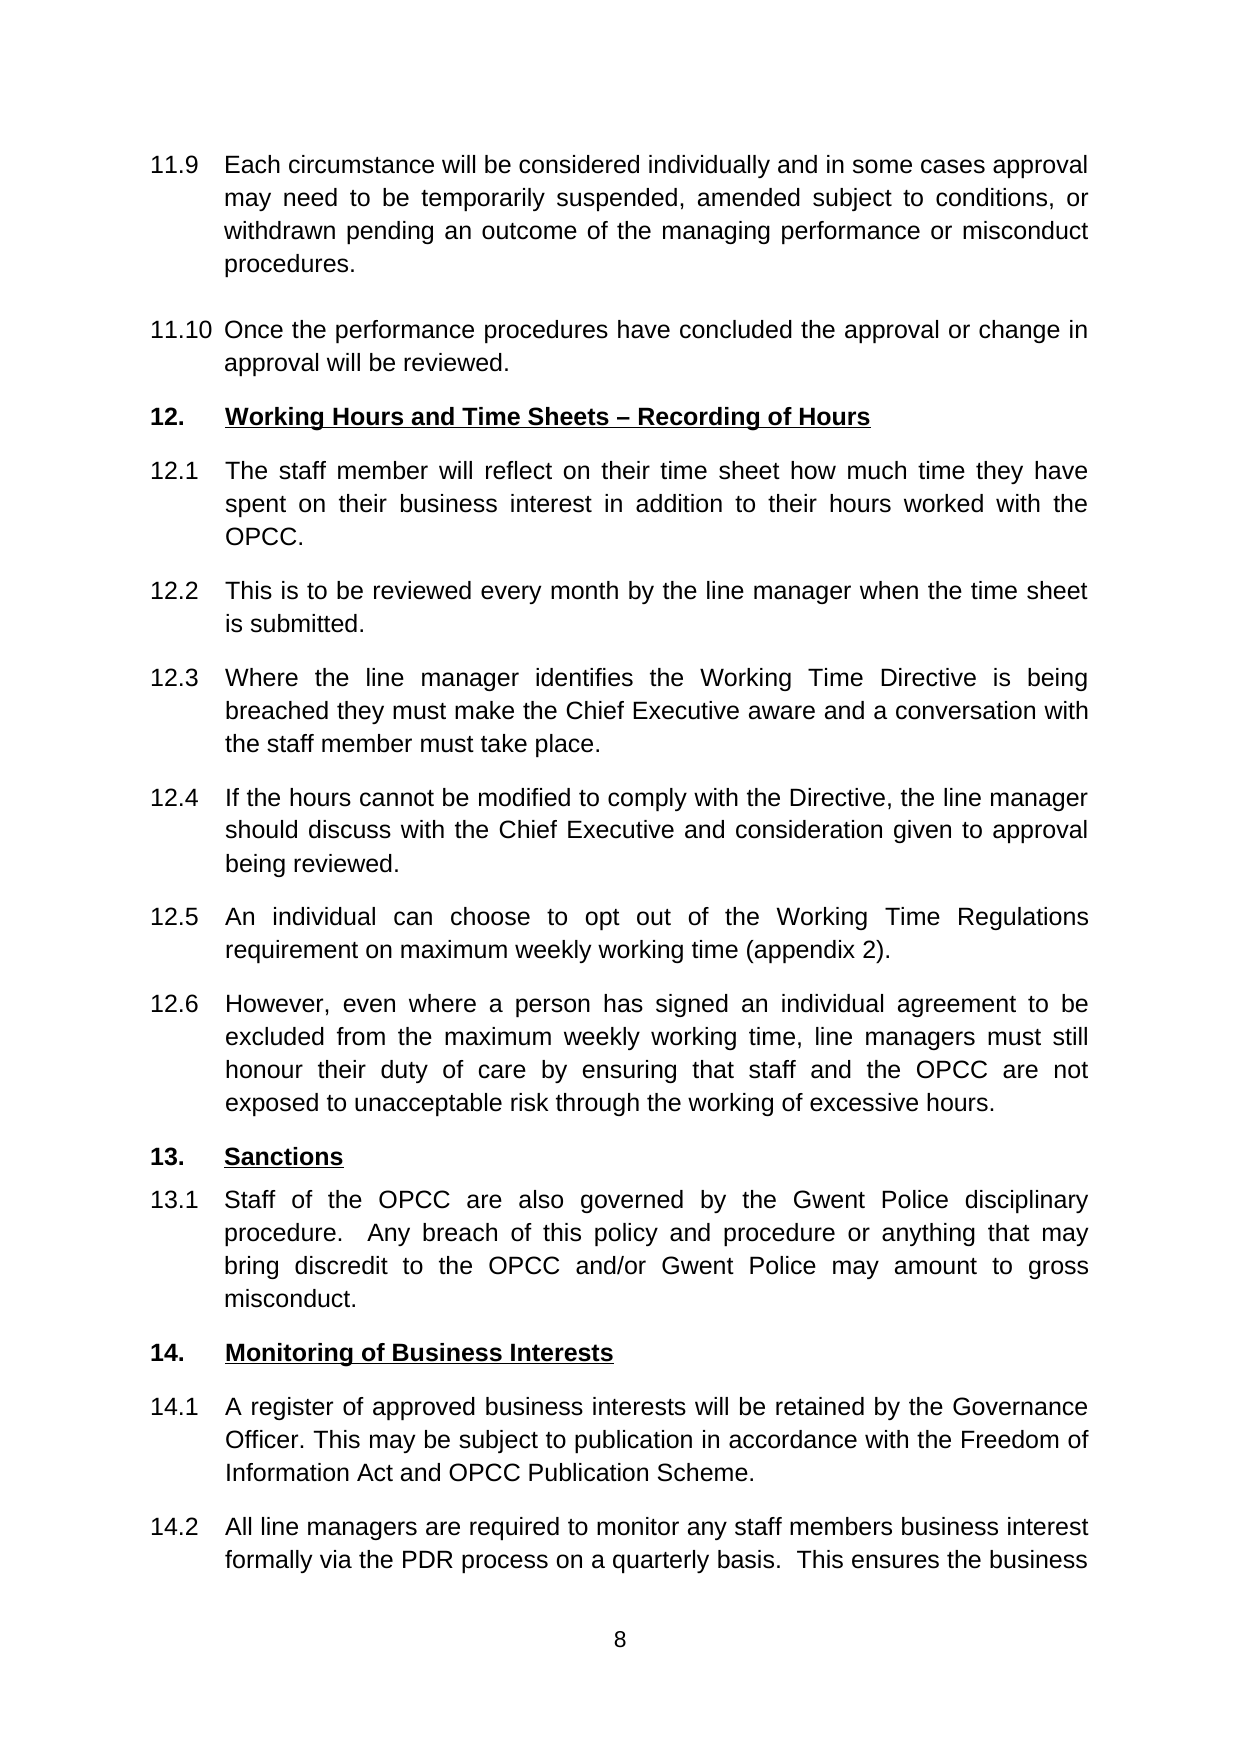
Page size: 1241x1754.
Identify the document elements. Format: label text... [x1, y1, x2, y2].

text 12.2 This is to be reviewed every month by the line manager when the time sheet is submitted. [150, 576, 1090, 637]
list Each circumstance will be considered individually and in some cases approval may need to be temporarily suspended, amended subject to conditions, or withdrawn pending an outcome of the managing performance or misconduct procedures. [150, 150, 1090, 278]
text 12.6 However, even where a person has signed an individual agreement to be excluded from the maximum weekly working time, line managers must still honour their duty of care by ensuring that staff and the OPCC are not exposed to unacceptable risk through the working of excessive hours. [150, 989, 1090, 1117]
text 12.1 The staff member will reflect on their time sheet how much time they have spent on their business interest in addition to their hours worked with the OPCC. [150, 456, 1090, 551]
list Once the performance procedures have concluded the approval or change in approval will be reviewed. [150, 315, 1090, 377]
text 12. Working Hours and Time Sheets – Recording of Hours [150, 402, 1090, 431]
text 12.5 An individual can choose to opt out of the Working Time Regulations requirement on maximum weekly working time (appendix 2). [150, 902, 1090, 964]
text 14. Monitoring of Business Interests [150, 1338, 1090, 1367]
list Staff of the OPCC are also governed by the Gwent Police disciplinary procedure. Any breach of this policy and procedure or anything that may bring discredit to the OPCC and/or Gwent Police may amount to gross misconduct. [150, 1185, 1090, 1313]
text 14.1 A register of approved business interests will be retained by the Governance Officer. This may be subject to publication in accordance with the Freedom of Information Act and OPCC Publication Scheme. [150, 1392, 1090, 1487]
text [150, 1512, 1090, 1574]
text 12.4 If the hours cannot be modified to comply with the Directive, the line manager should discuss with the Chief Executive and consideration given to approval being reviewed. [150, 782, 1090, 877]
text 13. Sanctions [150, 1142, 1090, 1171]
text 12.3 Where the line manager identifies the Working Time Directive is being breached they must make the Chief Executive aware and a conversation with the staff member must take place. [150, 663, 1090, 757]
